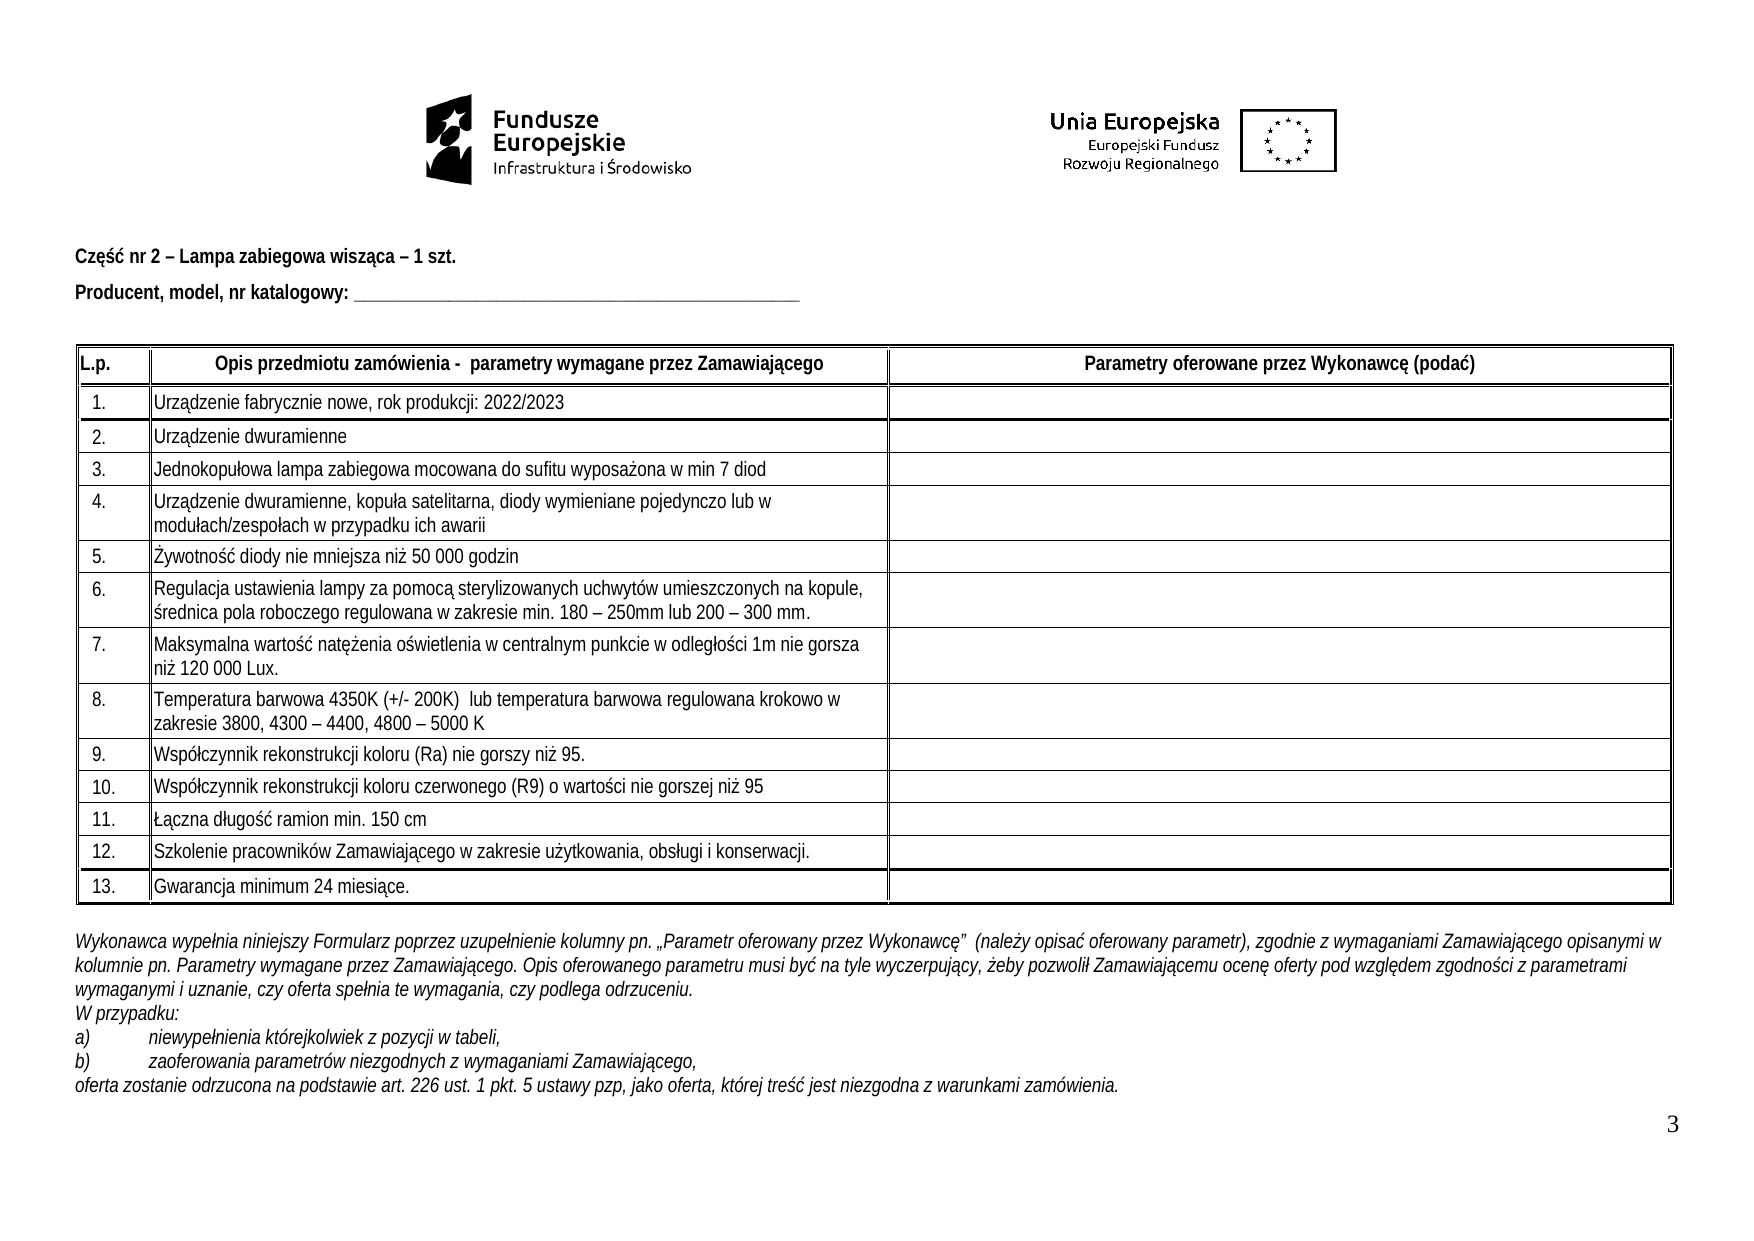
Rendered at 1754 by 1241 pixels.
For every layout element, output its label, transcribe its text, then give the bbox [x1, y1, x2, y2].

table_cell [890, 383, 1671, 418]
table_cell [77, 418, 149, 452]
table_cell [79, 739, 149, 770]
table_cell [890, 836, 1670, 867]
table_cell Maksymalna wartość natężenia oświetlenia w centralnym punkcie w odległości 1m nie gorsza niż 120 000 Lux. [152, 628, 887, 682]
table_cell Gwarancja minimum 24 miesiące. [151, 870, 889, 902]
table_cell [890, 803, 1670, 834]
table_cell [890, 486, 1670, 540]
table_cell [79, 573, 149, 627]
table_header L.p. [79, 348, 151, 383]
table_cell Temperatura barwowa 4350K (+/- 200K) lub temperatura barwowa regulowana krokowo w zakresie 3800, 4300 – 4400, 4800 – 5000 K [152, 684, 887, 738]
table_cell [79, 628, 149, 682]
table_cell [79, 541, 149, 572]
table_cell [79, 383, 149, 418]
table_cell Jednokopułowa lampa zabiegowa mocowana do sufitu wyposażona w min 7 diod [152, 453, 887, 484]
table_cell [79, 771, 149, 802]
table_cell [79, 486, 149, 540]
picture [404, 71, 1350, 209]
table_cell [890, 418, 1672, 452]
table_cell [889, 868, 1672, 902]
table_cell [890, 771, 1670, 802]
table_cell Urządzenie fabrycznie nowe, rok produkcji: 2022/2023 [152, 387, 887, 418]
table_cell Współczynnik rekonstrukcji koloru (Ra) nie gorszy niż 95. [152, 739, 887, 770]
table_cell [890, 628, 1670, 682]
table_cell Łączna długość ramion min. 150 cm [152, 803, 887, 834]
table_cell [79, 453, 149, 484]
table_cell [890, 573, 1670, 627]
table_cell Szkolenie pracowników Zamawiającego w zakresie użytkowania, obsługi i konserwacji. [152, 836, 887, 867]
text oferta zostanie odrzucona na podstawie art. 226 ust. 1 pkt. 5 ustawy pzp, jako oferta, której treść jest niezgodna z warunkami zamówienia. [75, 1073, 1679, 1097]
text Producent, model, nr katalogowy: _______________________________________________ [75, 280, 1679, 304]
table_cell Urządzenie dwuramienne, kopuła satelitarna, diody wymieniane pojedynczo lub w modułach/zespołach w przypadku ich awarii [152, 486, 887, 540]
table_header Opis przedmiotu zamówienia - parametry wymagane przez Zamawiającego [151, 348, 889, 383]
table_cell [79, 836, 149, 867]
text Wykonawca wypełnia niniejszy Formularz poprzez uzupełnienie kolumny pn. „Parametr oferowany przez Wykonawcę” (należy opisać oferowany parametr), zgodnie z wymaganiami Zamawiającego opisanymi w kolumnie pn. Parametry wymagane przez Zamawiającego. Opis oferowanego parametru musi być na tyle wyczerpujący, żeby pozwolił Zamawiającemu ocenę oferty pod względem zgodności z parametrami wymaganymi i uznanie, czy oferta spełnia te wymagania, czy podlega odrzuceniu. [75, 929, 1679, 1001]
table_cell Współczynnik rekonstrukcji koloru czerwonego (R9) o wartości nie gorszej niż 95 [152, 771, 887, 802]
table_cell [79, 684, 149, 738]
text b) zaoferowania parametrów niezgodnych z wymaganiami Zamawiającego, [75, 1049, 1679, 1073]
table_cell [890, 453, 1670, 484]
table_cell [77, 868, 151, 902]
table_cell [890, 739, 1670, 770]
table_cell [79, 803, 149, 834]
table_cell Urządzenie dwuramienne [152, 421, 887, 452]
table_header Parametry oferowane przez Wykonawcę (podać) [889, 348, 1670, 383]
table_cell Regulacja ustawienia lampy za pomocą sterylizowanych uchwytów umieszczonych na kopule, średnica pola roboczego regulowana w zakresie min. 180 – 250mm lub 200 – 300 mm. [152, 573, 887, 627]
table_cell Żywotność diody nie mniejsza niż 50 000 godzin [152, 541, 887, 572]
table_cell [890, 541, 1670, 572]
text Część nr 2 – Lampa zabiegowa wisząca – 1 szt. [75, 244, 1679, 268]
text W przypadku: [75, 1001, 1679, 1025]
table_cell [890, 684, 1670, 738]
text a) niewypełnienia którejkolwiek z pozycji w tabeli, [75, 1025, 1679, 1049]
